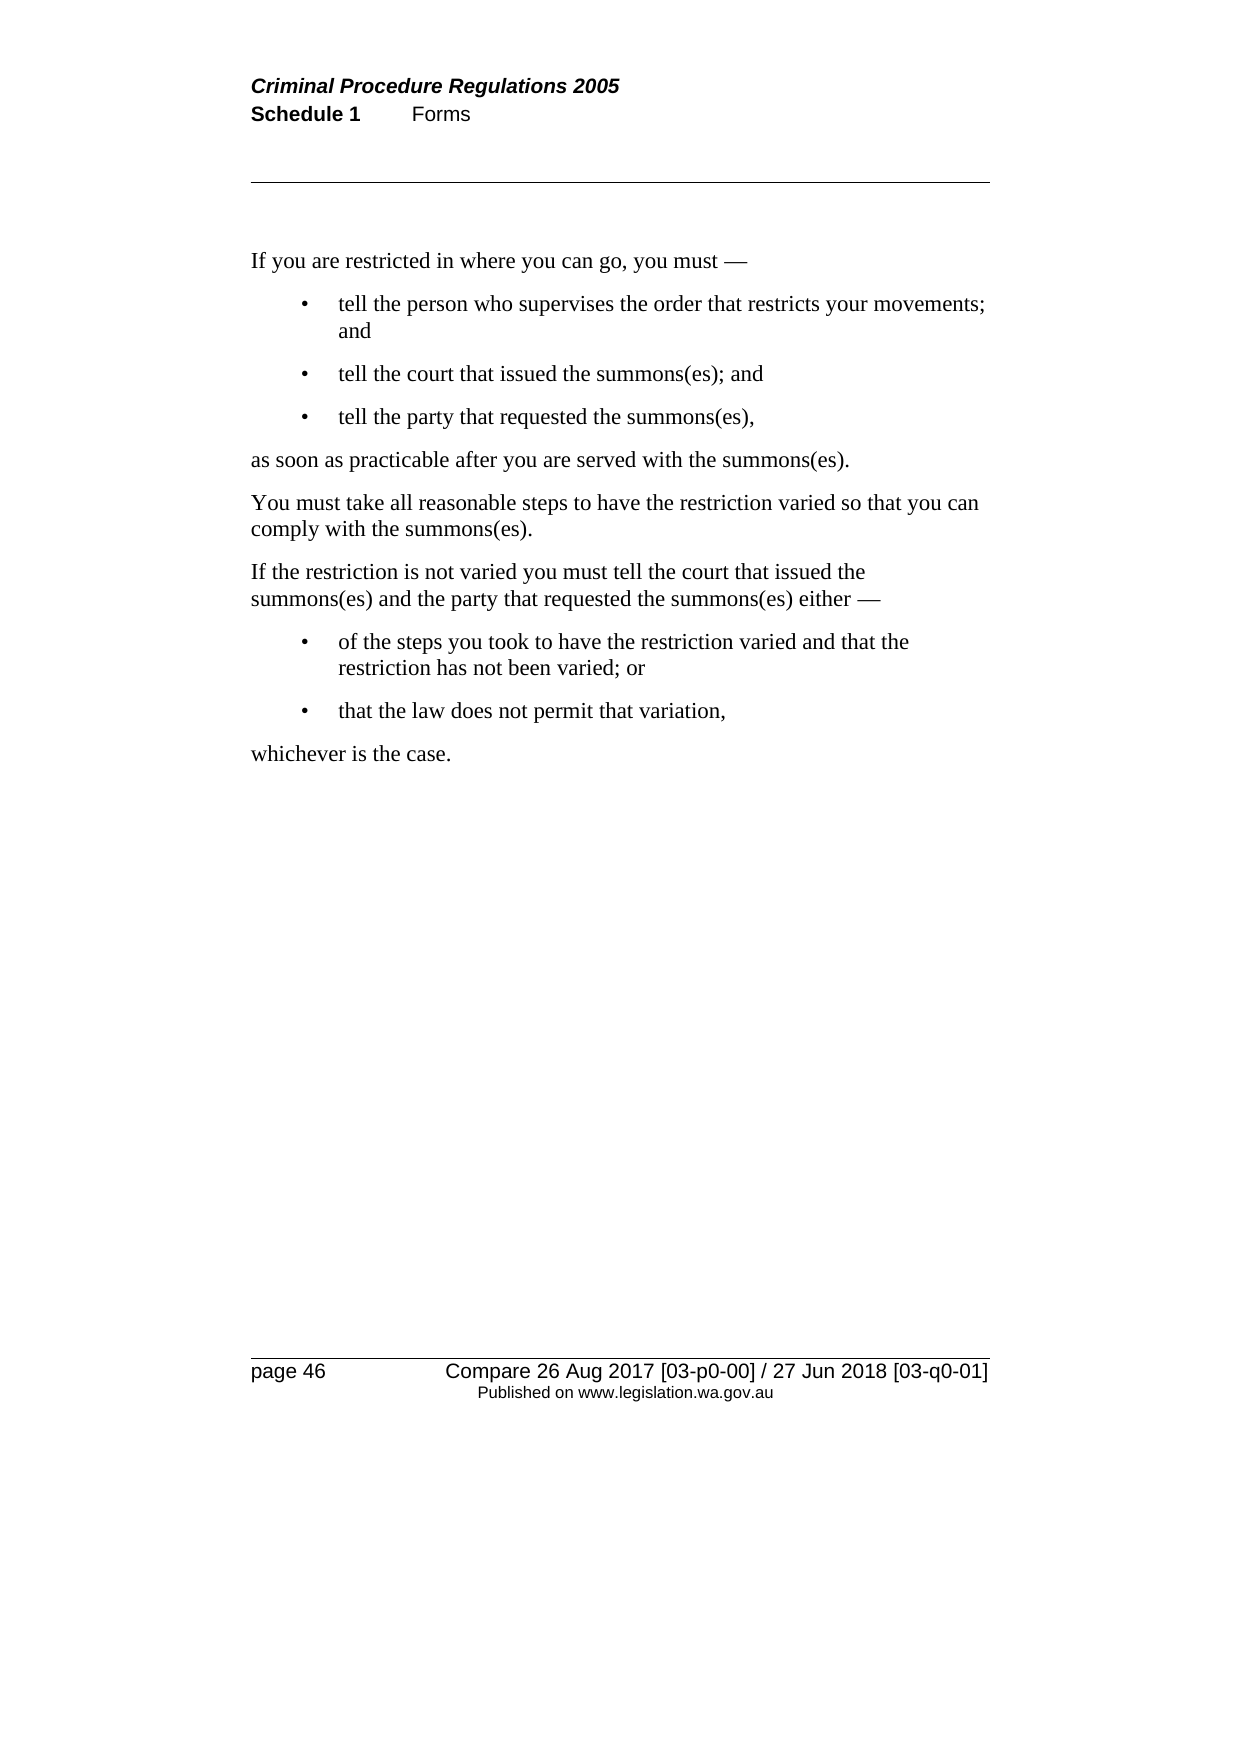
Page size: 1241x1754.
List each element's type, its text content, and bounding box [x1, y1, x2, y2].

text whichever is the case. [251, 740, 990, 766]
text You must take all reasonable steps to have the restriction varied so that you can comply with the summons(es). [251, 489, 990, 542]
text • tell the person who supervises the order that restricts your movements; and [251, 291, 990, 343]
text as soon as practicable after you are served with the summons(es). [251, 446, 990, 472]
text • that the law does not permit that variation, [251, 697, 990, 723]
text • tell the party that requested the summons(es), [251, 403, 990, 429]
text If the restriction is not varied you must tell the court that issued the summons(es) and the party that requested the summons(es) either — [251, 558, 990, 611]
text • tell the court that issued the summons(es); and [251, 360, 990, 386]
text If you are restricted in where you can go, you must — [251, 247, 990, 274]
text • of the steps you took to have the restriction varied and that the restriction has not been varied; or [251, 628, 990, 680]
